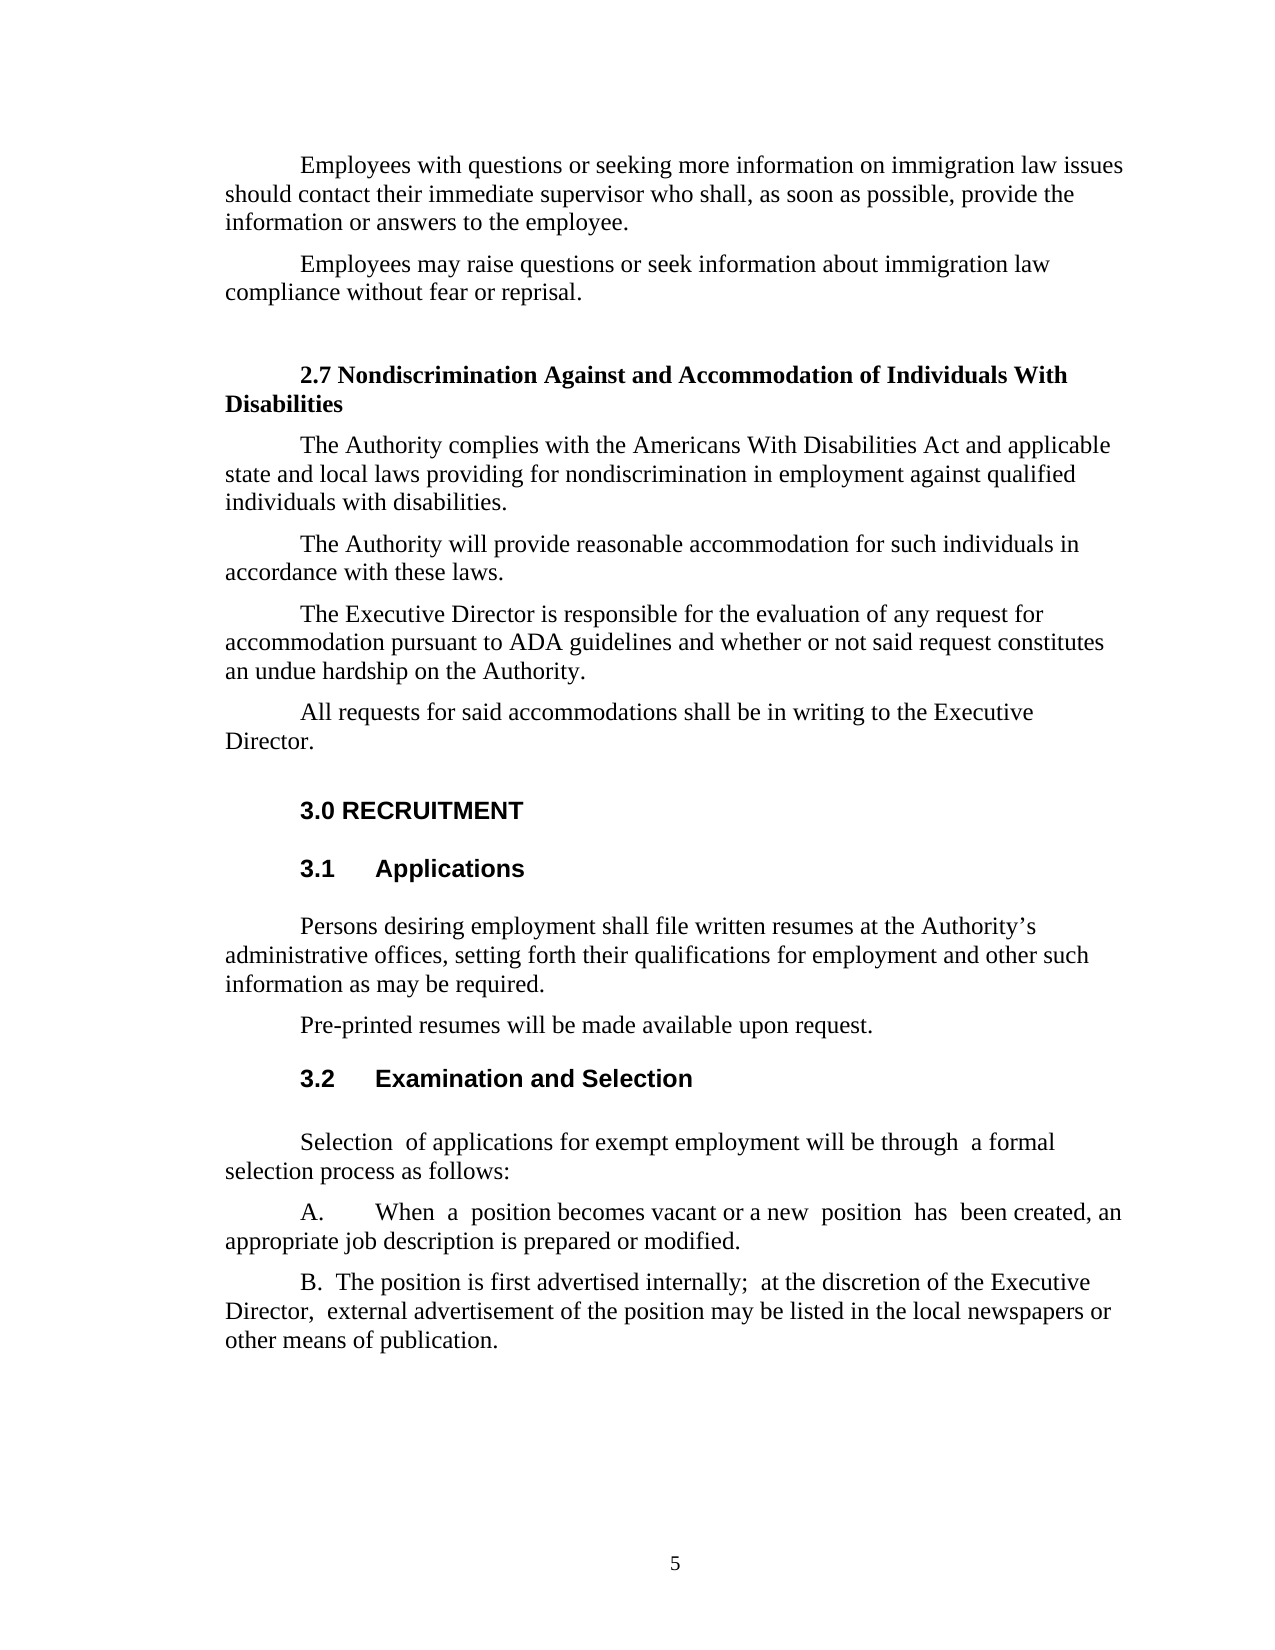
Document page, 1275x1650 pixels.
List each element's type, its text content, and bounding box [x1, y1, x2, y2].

text Employees with questions or seeking more information on immigration law issues should contact their immediate supervisor who shall, as soon as possible, provide the information or answers to the employee. [225, 150, 1125, 236]
text Pre-printed resumes will be made available upon request. [225, 1010, 1125, 1039]
text The Authority complies with the Americans With Disabilities Act and applicable state and local laws providing for nondiscrimination in employment against qualified individuals with disabilities. [225, 430, 1125, 516]
subtitle 3.2 Examination and Selection [225, 1064, 1125, 1092]
text Employees may raise questions or seek information about immigration law compliance without fear or reprisal. [225, 249, 1125, 306]
text B. The position is first advertised internally; at the discretion of the Executive Director, external advertisement of the position may be listed in the local newspapers or other means of publication. [225, 1267, 1125, 1354]
text The Executive Director is responsible for the evaluation of any request for accommodation pursuant to ADA guidelines and whether or not said request constitutes an undue hardship on the Authority. [225, 599, 1125, 685]
text 3.0 RECRUITMENT [225, 796, 1125, 825]
text Persons desiring employment shall file written resumes at the Authority’s administrative offices, setting forth their qualifications for employment and other such information as may be required. [225, 911, 1125, 997]
text All requests for said accommodations shall be in writing to the Executive Director. [225, 697, 1125, 755]
list When a position becomes vacant or a new position has been created, an appropriate job description is prepared or modified. [225, 1197, 1125, 1255]
text The Authority will provide reasonable accommodation for such individuals in accordance with these laws. [225, 529, 1125, 586]
text Selection of applications for exempt employment will be through a formal selection process as follows: [225, 1127, 1125, 1185]
text 3.1 Applications [225, 854, 1125, 882]
text 2.7 Nondiscrimination Against and Accommodation of Individuals With Disabilities [225, 360, 1125, 417]
